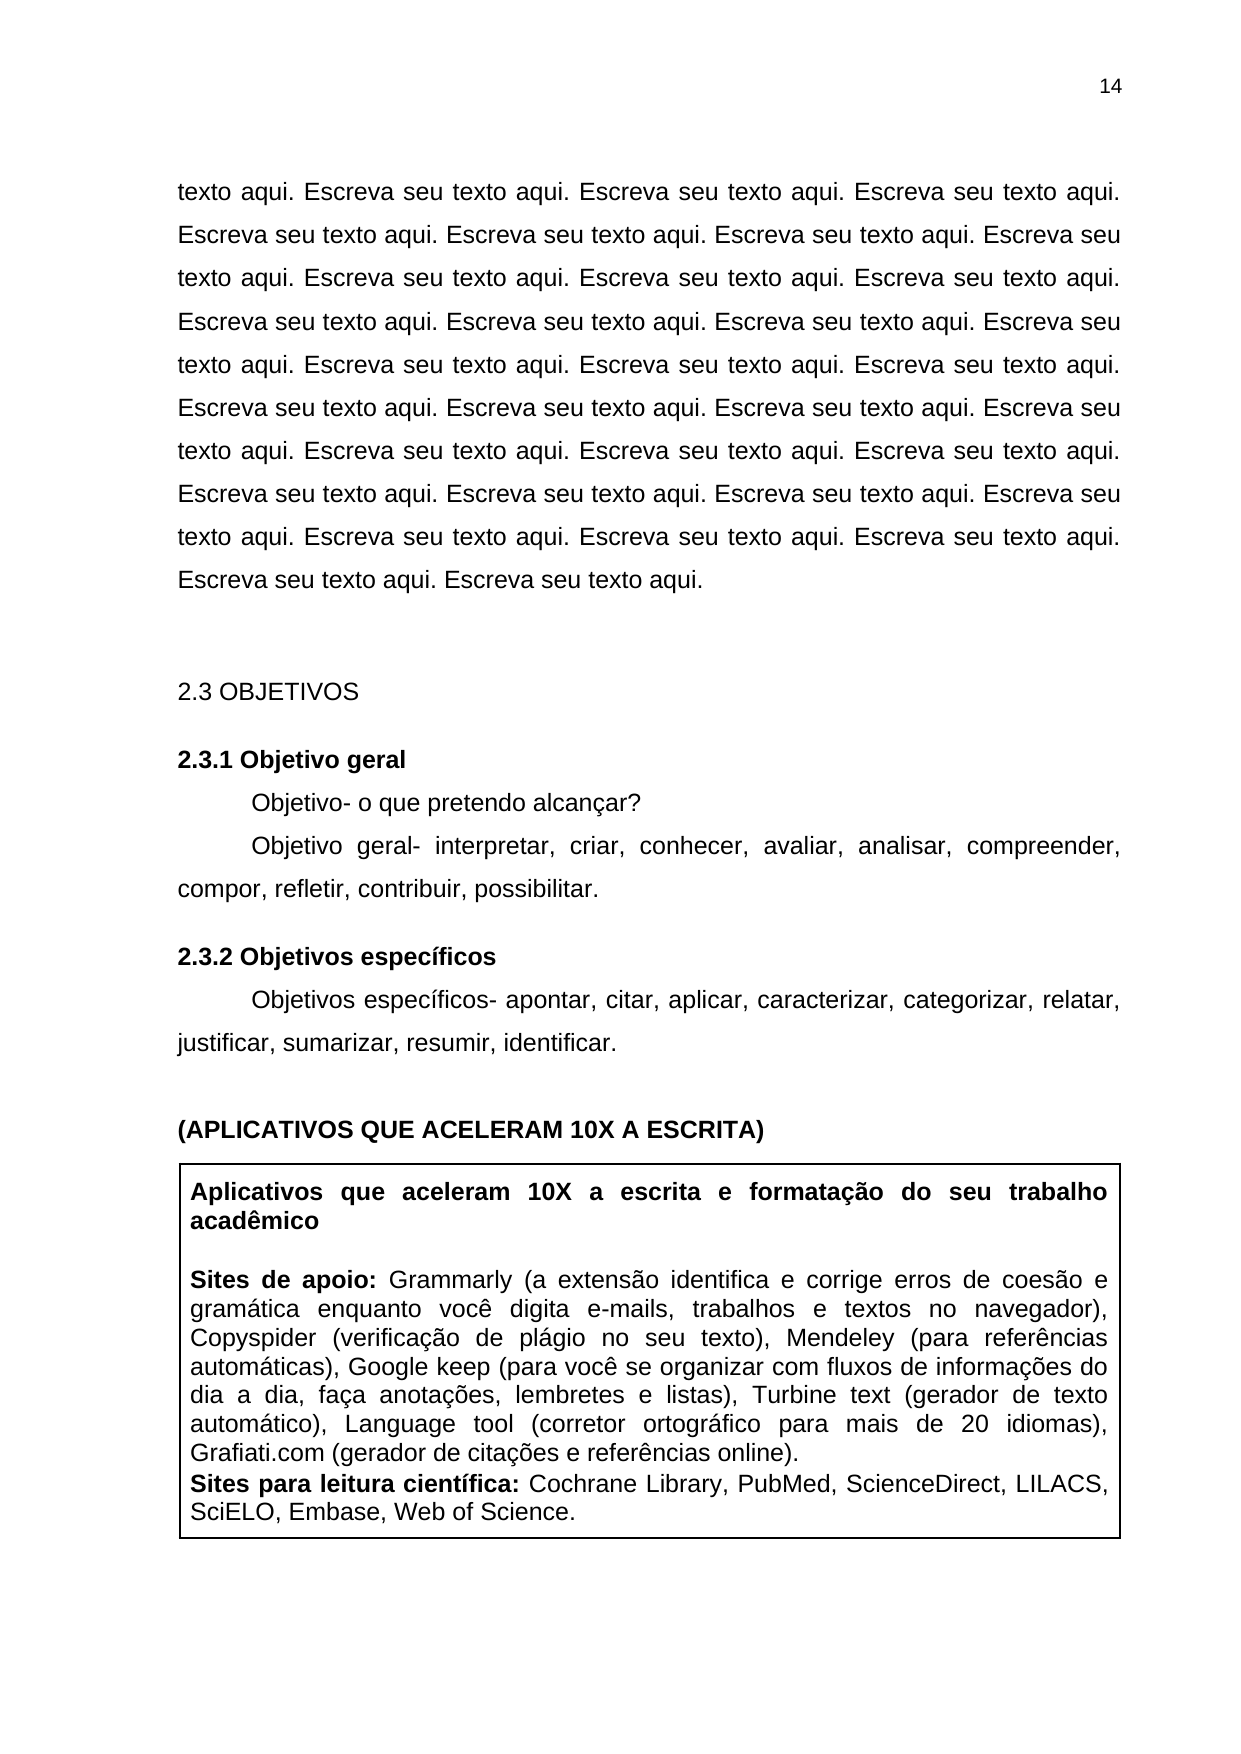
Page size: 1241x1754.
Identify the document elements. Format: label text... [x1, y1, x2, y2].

subtitle 2.3 OBJETIVOS [177, 677, 1122, 705]
subtitle 2.3.2 Objetivos específicos [177, 942, 1122, 971]
text Objetivo- o que pretendo alcançar? [177, 788, 1122, 817]
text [177, 177, 1122, 594]
text Objetivo geral- interpretar, criar, conhecer, avaliar, analisar, compreender, compor, refletir, contribuir, possibilitar. [177, 831, 1122, 903]
table_header Aplicativos que aceleram 10X a escrita e formatação do seu trabalho acadêmico Sites de apoio: Grammarly (a extensão identifica e corrige erros de coesão e gramática enquanto você digita e-mails, trabalhos e textos no navegador), Copyspider (verificação de plágio no seu texto), Mendeley (para referências automáticas), Google keep (para você se organizar com fluxos de informações do dia a dia, faça anotações, lembretes e listas), Turbine text (gerador de texto automático), Language tool (corretor ortográfico para mais de 20 idiomas), Grafiati.com (gerador de citações e referências online). Sites para leitura científica: Cochrane Library, PubMed, ScienceDirect, LILACS, SciELO, Embase, Web of Science. [181, 1165, 1119, 1537]
text Objetivos específicos- apontar, citar, aplicar, caracterizar, categorizar, relatar, justificar, sumarizar, resumir, identificar. [177, 985, 1122, 1057]
subtitle 2.3.1 Objetivo geral [177, 745, 1122, 773]
text (APLICATIVOS QUE ACELERAM 10X A ESCRITA) [177, 1115, 1122, 1143]
